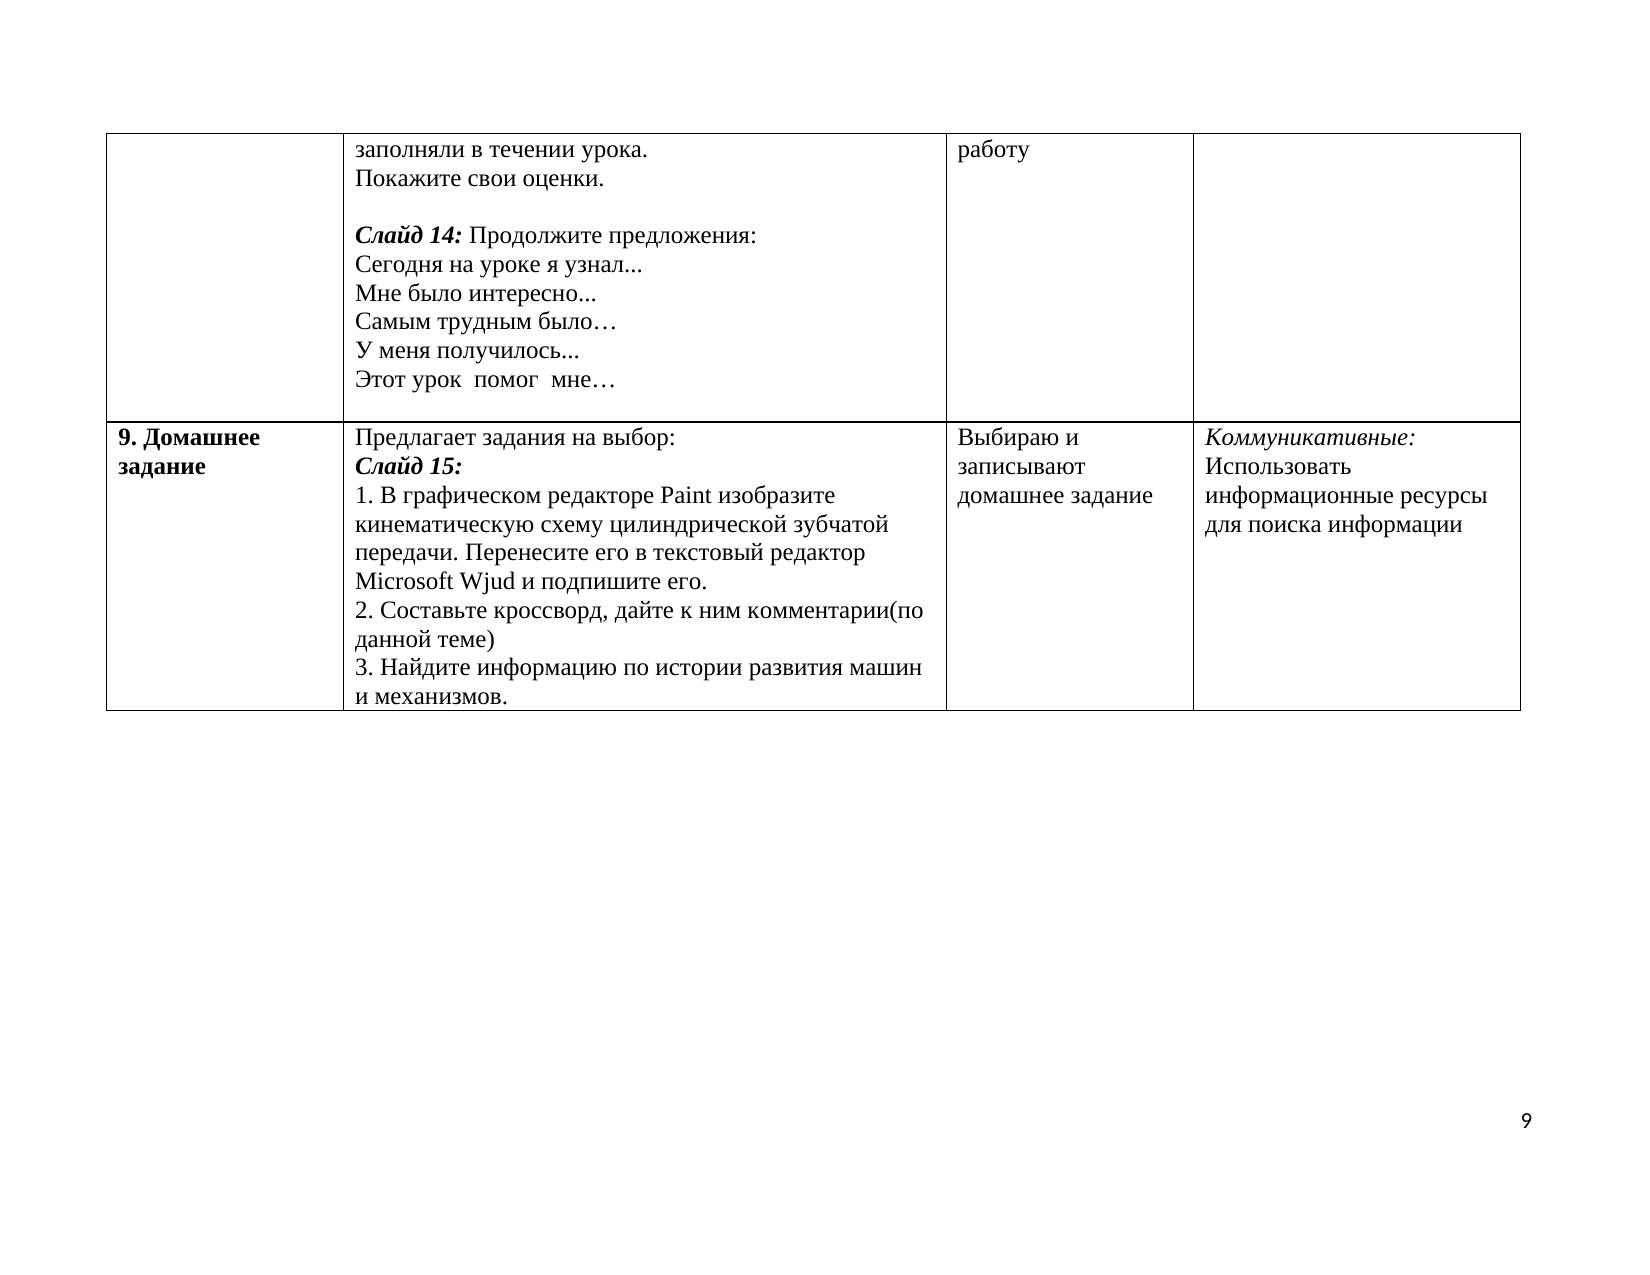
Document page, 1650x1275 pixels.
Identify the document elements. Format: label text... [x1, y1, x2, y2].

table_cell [1194, 134, 1520, 421]
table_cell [107, 134, 343, 421]
table_cell Предлагает задания на выбор: Слайд 15: 1. В графическом редакторе Paint изобразите кинематическую схему цилиндрической зубчатой передачи. Перенесите его в текстовый редактор Microsoft Wjud и подпишите его. 2. Составьте кроссворд, дайте к ним комментарии(по данной теме) 3. Найдите информацию по истории развития машин и механизмов. [344, 423, 946, 710]
table_cell 9. Домашнее задание [107, 423, 343, 710]
table_cell Коммуникативные: Использовать информационные ресурсы для поиска информации [1194, 423, 1520, 710]
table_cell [947, 134, 1193, 421]
table_cell Выбираю и записывают домашнее задание [947, 423, 1193, 710]
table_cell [344, 134, 946, 421]
